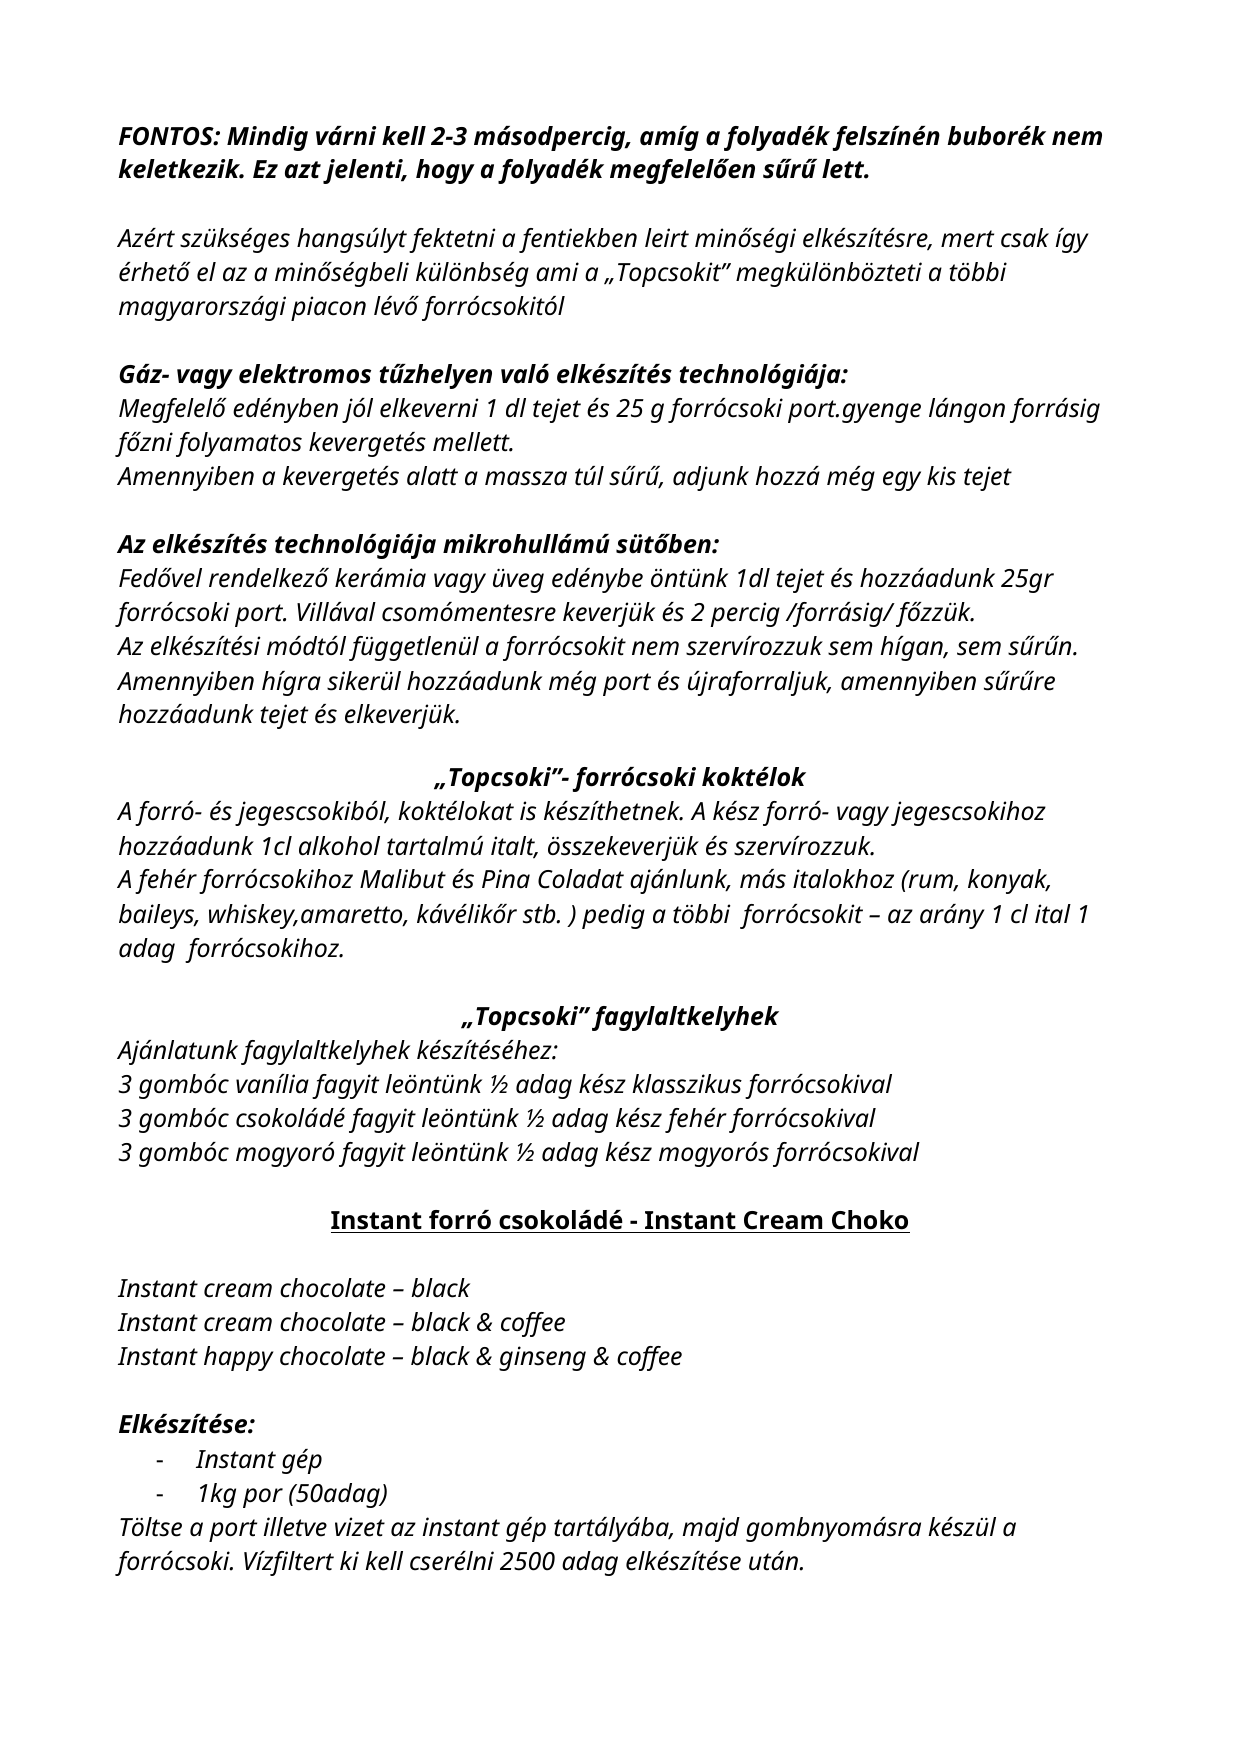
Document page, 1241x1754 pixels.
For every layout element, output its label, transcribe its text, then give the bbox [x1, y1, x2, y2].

text Elkészítése: [118, 1407, 1122, 1441]
text Gáz- vagy elektromos tűzhelyen való elkészítés technológiája: [118, 357, 1122, 391]
text Instant happy chocolate – black & ginseng & coffee [118, 1339, 1122, 1373]
text Az elkészítés technológiája mikrohullámú sütőben: [118, 527, 1122, 561]
text A fehér forrócsokihoz Malibut és Pina Coladat ajánlunk, más italokhoz (rum, konyak, baileys, whiskey,amaretto, kávélikőr stb. ) pedig a többi forrócsokit – az arány 1 cl ital 1 adag forrócsokihoz. [118, 862, 1122, 964]
text Instant forró csokoládé - Instant Cream Choko [118, 1203, 1122, 1237]
text Amennyiben a kevergetés alatt a massza túl sűrű, adjunk hozzá még egy kis tejet [118, 459, 1122, 493]
text „Topcsoki” fagylaltkelyhek [118, 998, 1122, 1032]
text - Instant gép [156, 1441, 1122, 1475]
text 3 gombóc vanília fagyit leöntünk ½ adag kész klasszikus forrócsokival [118, 1067, 1122, 1101]
text A forró- és jegescsokiból, koktélokat is készíthetnek. A kész forró- vagy jegescsokihoz hozzáadunk 1cl alkohol tartalmú italt, összekeverjük és szervírozzuk. [118, 794, 1122, 862]
text Instant cream chocolate – black & coffee [118, 1305, 1122, 1339]
text Megfelelő edényben jól elkeverni 1 dl tejet és 25 g forrócsoki port.gyenge lángon forrásig főzni folyamatos kevergetés mellett. [118, 391, 1122, 459]
text Az elkészítési módtól függetlenül a forrócsokit nem szervírozzuk sem hígan, sem sűrűn. Amennyiben hígra sikerül hozzáadunk még port és újraforraljuk, amennyiben sűrűre hozzáadunk tejet és elkeverjük. [118, 629, 1122, 731]
text „Topcsoki”- forrócsoki koktélok [118, 760, 1122, 794]
text Töltse a port illetve vizet az instant gép tartályába, majd gombnyomásra készül a forrócsoki. Vízfiltert ki kell cserélni 2500 adag elkészítése után. [118, 1509, 1122, 1577]
text Ajánlatunk fagylaltkelyhek készítéséhez: [118, 1032, 1122, 1067]
text FONTOS: Mindig várni kell 2-3 másodpercig, amíg a folyadék felszínén buborék nem keletkezik. Ez azt jelenti, hogy a folyadék megfelelően sűrű lett. [118, 118, 1122, 186]
text Azért szükséges hangsúlyt fektetni a fentiekben leirt minőségi elkészítésre, mert csak így érhető el az a minőségbeli különbség ami a „Topcsokit” megkülönbözteti a többi magyarországi piacon lévő forrócsokitól [118, 220, 1122, 322]
text Fedővel rendelkező kerámia vagy üveg edénybe öntünk 1dl tejet és hozzáadunk 25gr forrócsoki port. Villával csomómentesre keverjük és 2 percig /forrásig/ főzzük. [118, 561, 1122, 629]
text - 1kg por (50adag) [156, 1475, 1122, 1509]
text Instant cream chocolate – black [118, 1271, 1122, 1305]
text 3 gombóc csokoládé fagyit leöntünk ½ adag kész fehér forrócsokival [118, 1101, 1122, 1135]
text 3 gombóc mogyoró fagyit leöntünk ½ adag kész mogyorós forrócsokival [118, 1135, 1122, 1169]
